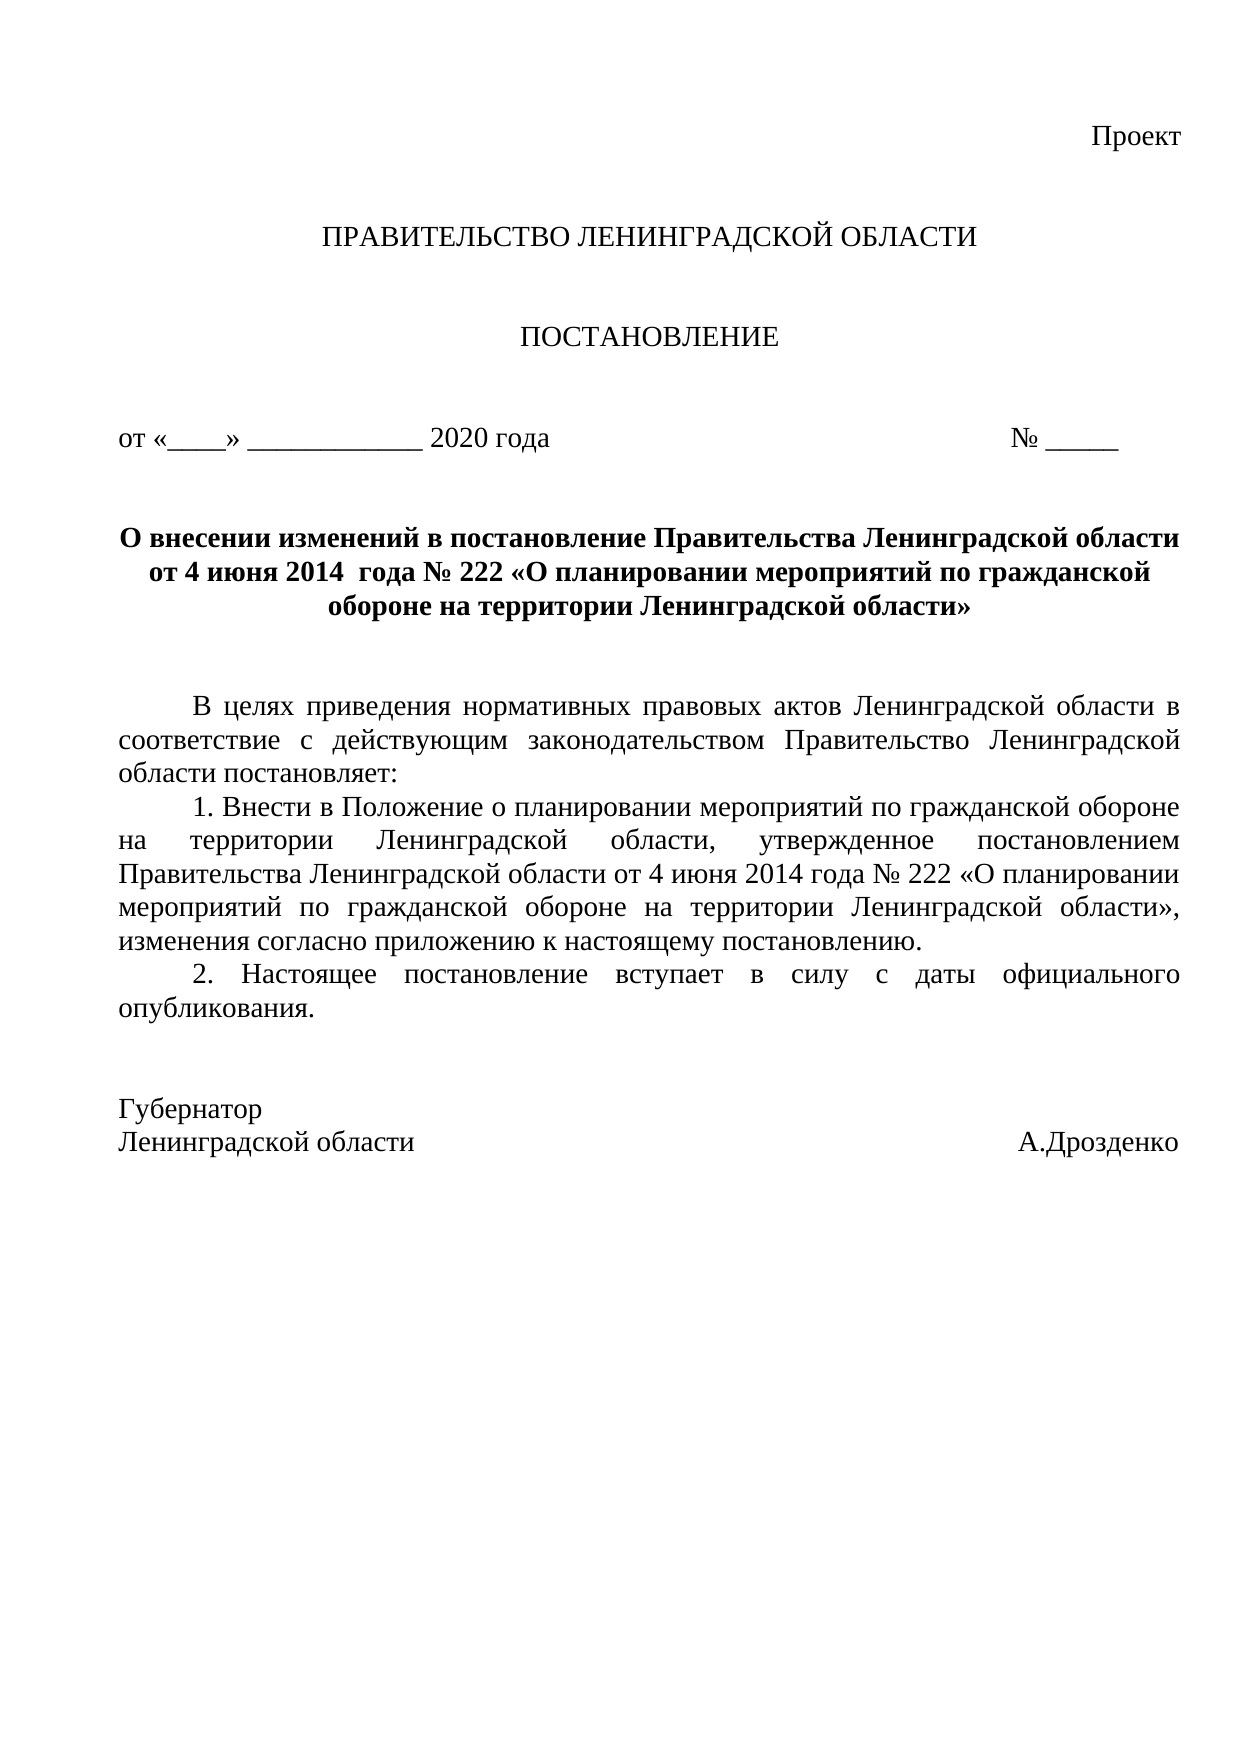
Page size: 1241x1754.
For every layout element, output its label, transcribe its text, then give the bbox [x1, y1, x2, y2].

text 1. Внести в Положение о планировании мероприятий по гражданской обороне на территории Ленинградской области, утвержденное постановлением Правительства Ленинградской области от 4 июня 2014 года № 222 «О планировании мероприятий по гражданской обороне на территории Ленинградской области», изменения согласно приложению к настоящему постановлению. [118, 789, 1181, 957]
title О внесении изменений в постановление Правительства Ленинградской области от 4 июня 2014 года № 222 «О планировании мероприятий по гражданской обороне на территории Ленинградской области» [118, 521, 1181, 621]
title ПОСТАНОВЛЕНИЕ [118, 319, 1181, 353]
text Ленинградской области А.Дрозденко [118, 1124, 1181, 1158]
text 2. Настоящее постановление вступает в силу с даты официального опубликования. [118, 957, 1181, 1024]
title ПРАВИТЕЛЬСТВО ЛЕНИНГРАДСКОЙ ОБЛАСТИ [118, 219, 1181, 252]
text Губернатор [118, 1091, 1181, 1124]
text Проект [709, 118, 1181, 152]
text В целях приведения нормативных правовых актов Ленинградской области в соответствие с действующим законодательством Правительство Ленинградской области постановляет: [118, 688, 1181, 789]
title от «____» ____________ 2020 года № _____ [118, 420, 1181, 453]
